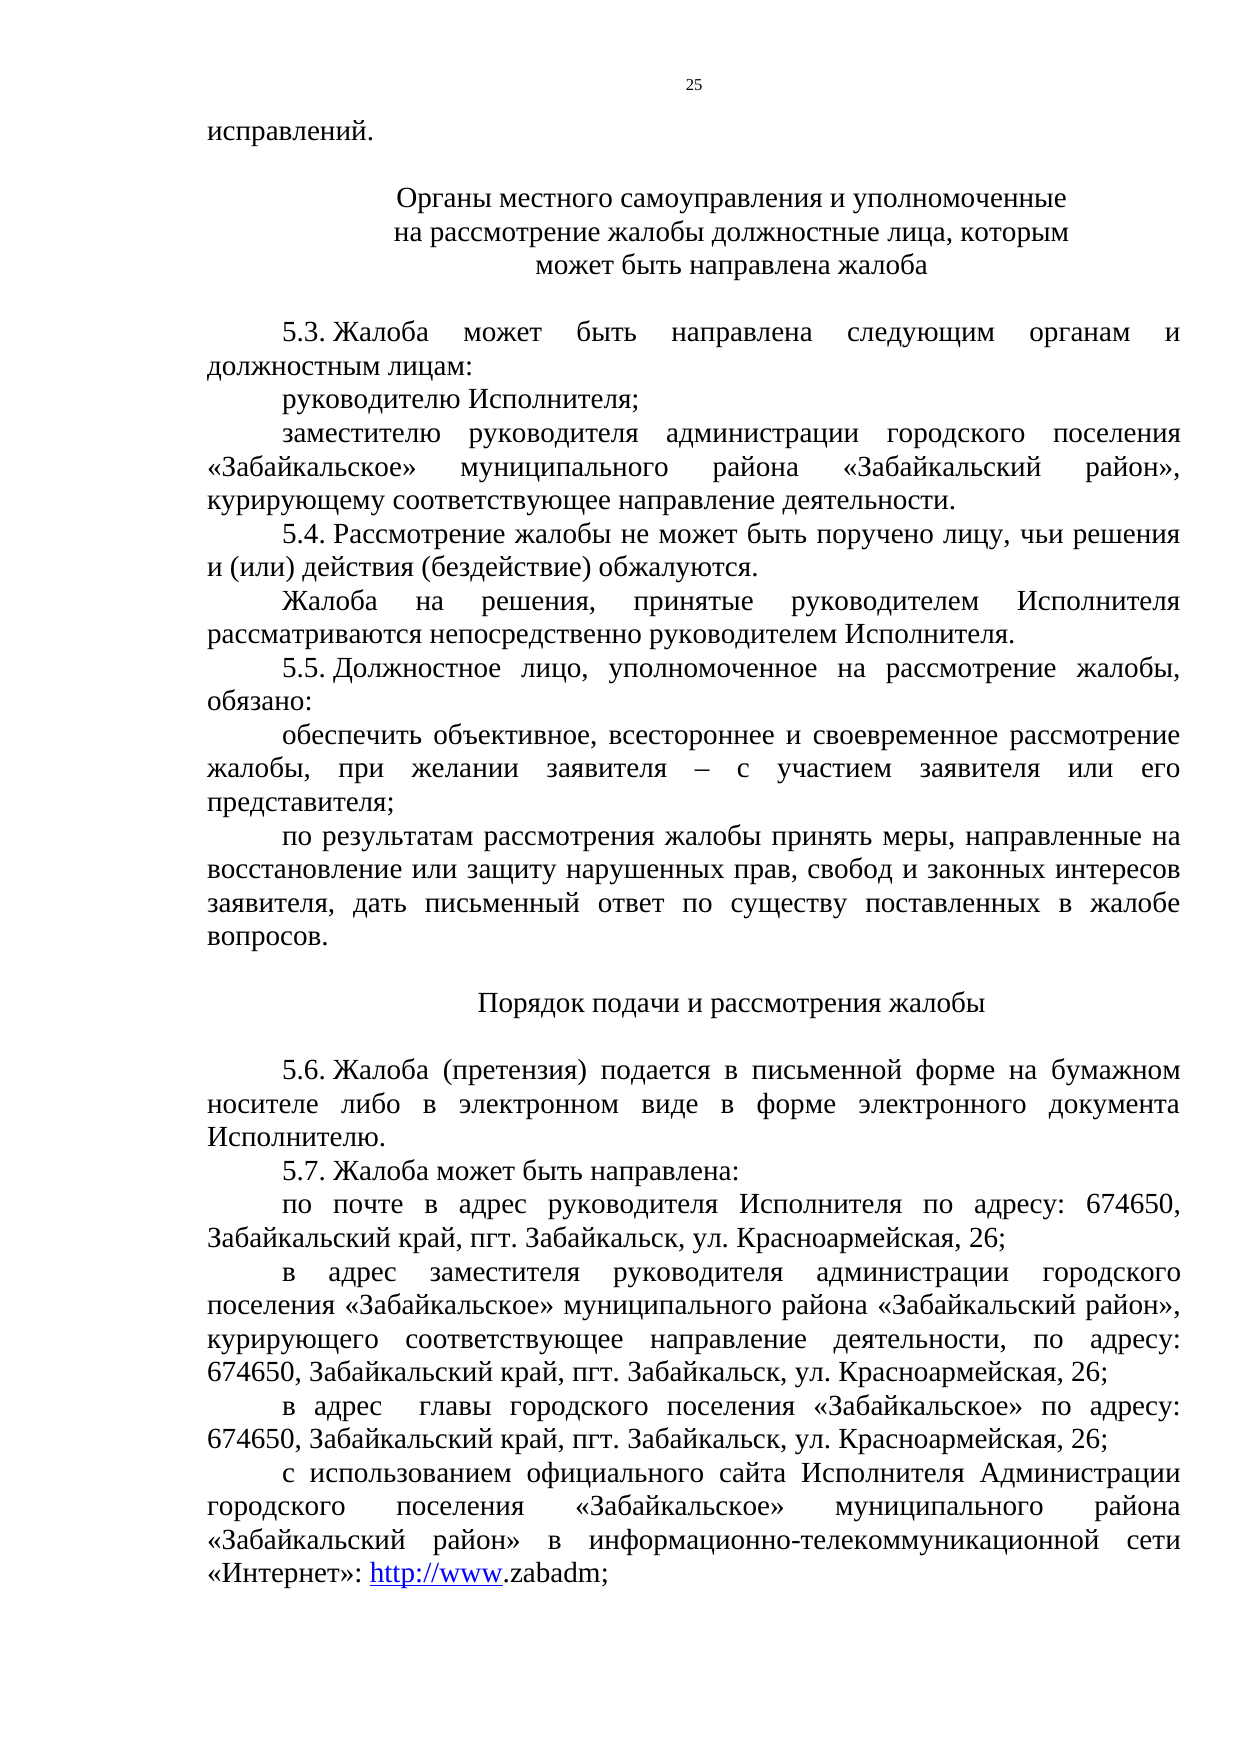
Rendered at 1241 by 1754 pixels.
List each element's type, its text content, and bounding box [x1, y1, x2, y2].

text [207, 113, 1181, 147]
text 5.5. Должностное лицо, уполномоченное на рассмотрение жалобы, обязано: [207, 650, 1181, 717]
text 5.6. Жалоба (претензия) подается в письменной форме на бумажном носителе либо в электронном виде в форме электронного документа Исполнителю. [207, 1052, 1181, 1153]
text 5.3. Жалоба может быть направлена следующим органам и должностным лицам: [207, 314, 1181, 382]
text 5.4. Рассмотрение жалобы не может быть поручено лицу, чьи решения и (или) действия (бездействие) обжалуются. [207, 516, 1181, 583]
text в адрес главы городского поселения «Забайкальское» по адресу: 674650, Забайкальский край, пгт. Забайкальск, ул. Красноармейская, 26; [207, 1388, 1181, 1455]
text руководителю Исполнителя; [207, 382, 1181, 415]
text 5.7. Жалоба может быть направлена: [207, 1153, 1181, 1187]
text обеспечить объективное, всестороннее и своевременное рассмотрение жалобы, при желании заявителя – с участием заявителя или его представителя; [207, 717, 1181, 818]
text Органы местного самоуправления и уполномоченные [207, 180, 1181, 214]
text по результатам рассмотрения жалобы принять меры, направленные на восстановление или защиту нарушенных прав, свобод и законных интересов заявителя, дать письменный ответ по существу поставленных в жалобе вопросов. [207, 818, 1181, 952]
text с использованием официального сайта Исполнителя Администрации городского поселения «Забайкальское» муниципального района «Забайкальский район» в информационно-телекоммуникационной сети «Интернет»: http://www.zabadm; [207, 1455, 1181, 1589]
text по почте в адрес руководителя Исполнителя по адресу: 674650, Забайкальский край, пгт. Забайкальск, ул. Красноармейская, 26; [207, 1187, 1181, 1254]
text заместителю руководителя администрации городского поселения «Забайкальское» муниципального района «Забайкальский район», курирующему соответствующее направление деятельности. [207, 415, 1181, 516]
text в адрес заместителя руководителя администрации городского поселения «Забайкальское» муниципального района «Забайкальский район», курирующего соответствующее направление деятельности, по адресу: 674650, Забайкальский край, пгт. Забайкальск, ул. Красноармейская, 26; [207, 1254, 1181, 1388]
text на рассмотрение жалобы должностные лица, которым [207, 214, 1181, 247]
text может быть направлена жалоба [207, 247, 1181, 281]
text Порядок подачи и рассмотрения жалобы [207, 985, 1181, 1019]
text Жалоба на решения, принятые руководителем Исполнителя рассматриваются непосредственно руководителем Исполнителя. [207, 583, 1181, 650]
